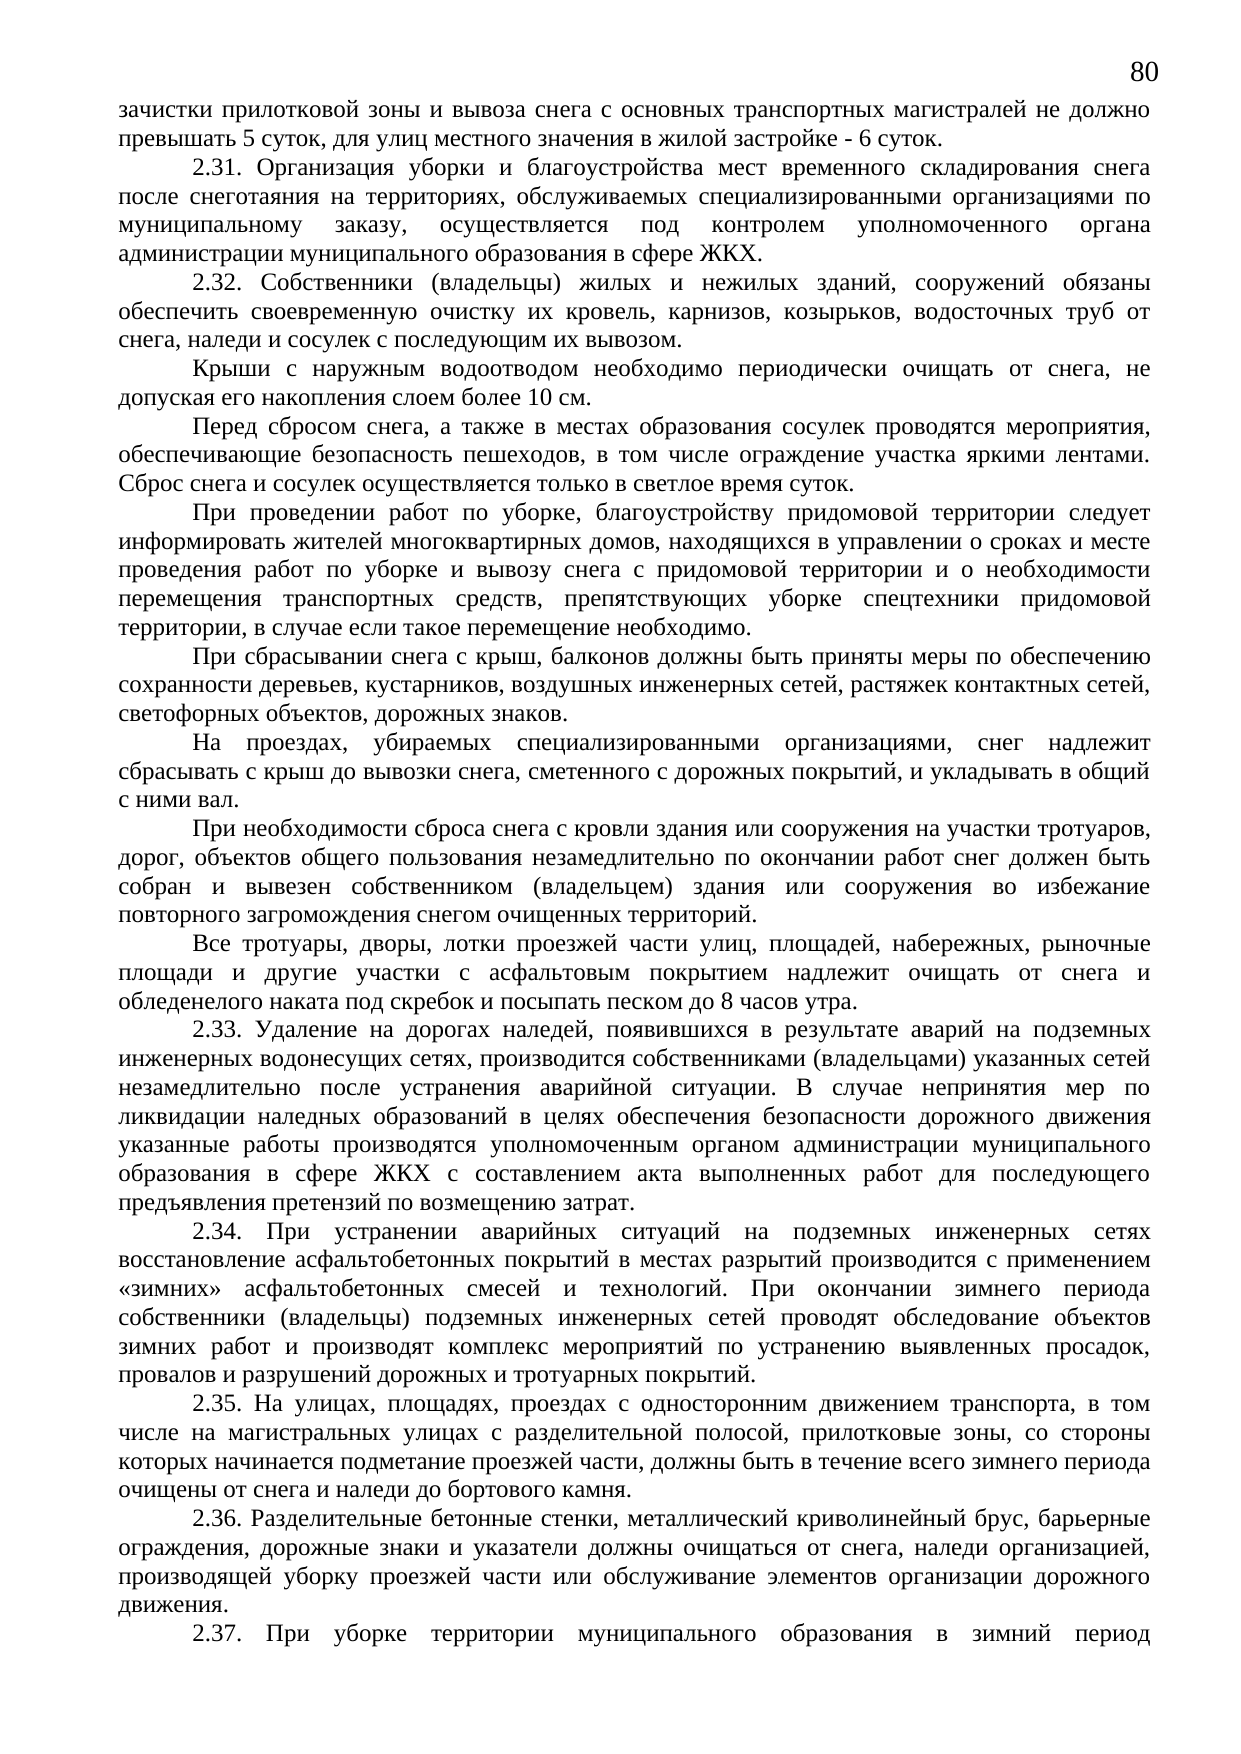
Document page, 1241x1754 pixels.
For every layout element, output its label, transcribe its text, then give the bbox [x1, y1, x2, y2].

text При необходимости сброса снега с кровли здания или сооружения на участки тротуаров, дорог, объектов общего пользования незамедлительно по окончании работ снег должен быть собран и вывезен собственником (владельцем) здания или сооружения во избежание повторного загромождения снегом очищенных территорий. [118, 813, 1152, 928]
text 2.36. Разделительные бетонные стенки, металлический криволинейный брус, барьерные ограждения, дорожные знаки и указатели должны очищаться от снега, наледи организацией, производящей уборку проезжей части или обслуживание элементов организации дорожного движения. [118, 1503, 1152, 1618]
text 2.31. Организация уборки и благоустройства мест временного складирования снега после снеготаяния на территориях, обслуживаемых специализированными организациями по муниципальному заказу, осуществляется под контролем уполномоченного органа администрации муниципального образования в сфере ЖКХ. [118, 152, 1152, 267]
text При сбрасывании снега с крыш, балконов должны быть приняты меры по обеспечению сохранности деревьев, кустарников, воздушных инженерных сетей, растяжек контактных сетей, светофорных объектов, дорожных знаков. [118, 641, 1152, 727]
text 2.35. На улицах, площадях, проездах с односторонним движением транспорта, в том числе на магистральных улицах с разделительной полосой, прилотковые зоны, со стороны которых начинается подметание проезжей части, должны быть в течение всего зимнего периода очищены от снега и наледи до бортового камня. [118, 1388, 1152, 1503]
text На проездах, убираемых специализированными организациями, снег надлежит сбрасывать с крыш до вывозки снега, сметенного с дорожных покрытий, и укладывать в общий с ними вал. [118, 727, 1152, 813]
text Крыши с наружным водоотводом необходимо периодически очищать от снега, не допуская его накопления слоем более 10 см. [118, 353, 1152, 411]
text Все тротуары, дворы, лотки проезжей части улиц, площадей, набережных, рыночные площади и другие участки с асфальтовым покрытием надлежит очищать от снега и обледенелого наката под скребок и посыпать песком до 8 часов утра. [118, 928, 1152, 1014]
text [118, 1618, 1152, 1647]
text При проведении работ по уборке, благоустройству придомовой территории следует информировать жителей многоквартирных домов, находящихся в управлении о сроках и месте проведения работ по уборке и вывозу снега с придомовой территории и о необходимости перемещения транспортных средств, препятствующих уборке спецтехники придомовой территории, в случае если такое перемещение необходимо. [118, 497, 1152, 641]
text 2.33. Удаление на дорогах наледей, появившихся в результате аварий на подземных инженерных водонесущих сетях, производится собственниками (владельцами) указанных сетей незамедлительно после устранения аварийной ситуации. В случае непринятия мер по ликвидации наледных образований в целях обеспечения безопасности дорожного движения указанные работы производятся уполномоченным органом администрации муниципального образования в сфере ЖКХ с составлением акта выполненных работ для последующего предъявления претензий по возмещению затрат. [118, 1014, 1152, 1216]
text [118, 94, 1152, 152]
text Перед сбросом снега, а также в местах образования сосулек проводятся мероприятия, обеспечивающие безопасность пешеходов, в том числе ограждение участка яркими лентами. Сброс снега и сосулек осуществляется только в светлое время суток. [118, 411, 1152, 497]
text 2.32. Собственники (владельцы) жилых и нежилых зданий, сооружений обязаны обеспечить своевременную очистку их кровель, карнизов, козырьков, водосточных труб от снега, наледи и сосулек с последующим их вывозом. [118, 267, 1152, 353]
text 2.34. При устранении аварийных ситуаций на подземных инженерных сетях восстановление асфальтобетонных покрытий в местах разрытий производится с применением «зимних» асфальтобетонных смесей и технологий. При окончании зимнего периода собственники (владельцы) подземных инженерных сетей проводят обследование объектов зимних работ и производят комплекс мероприятий по устранению выявленных просадок, провалов и разрушений дорожных и тротуарных покрытий. [118, 1216, 1152, 1388]
